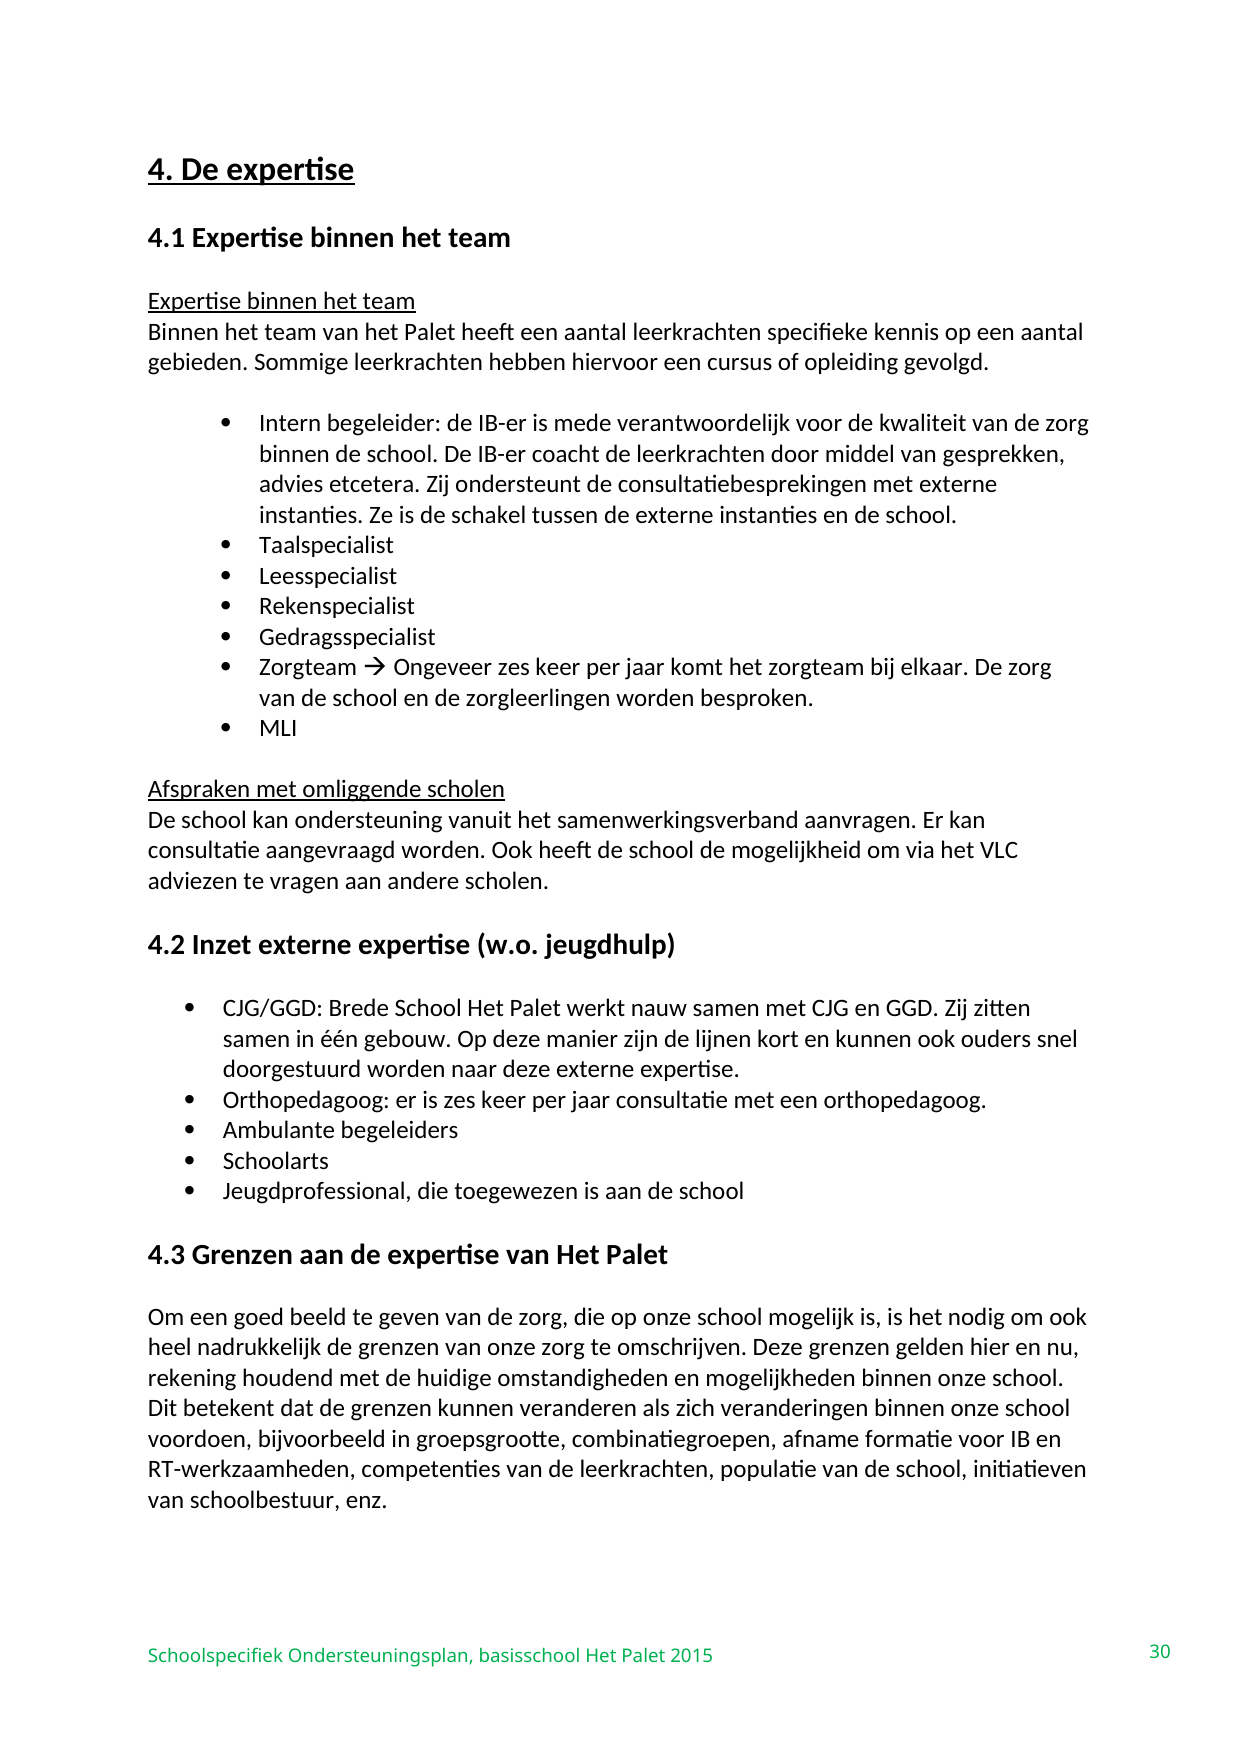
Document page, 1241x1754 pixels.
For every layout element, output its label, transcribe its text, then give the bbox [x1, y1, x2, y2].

list Jeugdprofessional, die toegewezen is aan de school [185, 1175, 1092, 1206]
list Expertise binnen het team [148, 219, 1092, 254]
list MLI [221, 712, 1092, 743]
text De school kan ondersteuning vanuit het samenwerkingsverband aanvragen. Er kan consultatie aangevraagd worden. Ook heeft de school de mogelijkheid om via het VLC adviezen te vragen aan andere scholen. [148, 804, 1092, 896]
list Leesspecialist [221, 560, 1092, 590]
list CJG/GGD: Brede School Het Palet werkt nauw samen met CJG en GGD. Zij zitten samen in één gebouw. Op deze manier zijn de lijnen kort en kunnen ook ouders snel doorgestuurd worden naar deze externe expertise. [185, 992, 1092, 1084]
list Rekenspecialist [221, 590, 1092, 621]
text 4.2 Inzet externe expertise (w.o. jeugdhulp) [148, 926, 1092, 962]
list Intern begeleider: de IB-er is mede verantwoordelijk voor de kwaliteit van de zorg binnen de school. De IB-er coacht de leerkrachten door middel van gesprekken, advies etcetera. Zij ondersteunt de consultatiebesprekingen met externe instanties. Ze is de schakel tussen de externe instanties en de school. [221, 407, 1092, 529]
list Ambulante begeleiders [185, 1114, 1092, 1145]
list Taalspecialist [221, 529, 1092, 560]
list Orthopedagoog: er is zes keer per jaar consultatie met een orthopedagoog. [185, 1084, 1092, 1114]
text Binnen het team van het Palet heeft een aantal leerkrachten specifieke kennis op een aantal gebieden. Sommige leerkrachten hebben hiervoor een cursus of opleiding gevolgd. [148, 316, 1092, 377]
text Afspraken met omliggende scholen [148, 773, 1092, 804]
text Expertise binnen het team [148, 285, 1092, 316]
text 4. De expertise [148, 148, 1092, 188]
list Gedragsspecialist [221, 621, 1092, 651]
text 4.3 Grenzen aan de expertise van Het Palet [148, 1236, 1092, 1301]
list Schoolarts [185, 1145, 1092, 1175]
text Om een goed beeld te geven van de zorg, die op onze school mogelijk is, is het nodig om ook heel nadrukkelijk de grenzen van onze zorg te omschrijven. Deze grenzen gelden hier en nu, rekening houdend met de huidige omstandigheden en mogelijkheden binnen onze school. Dit betekent dat de grenzen kunnen veranderen als zich veranderingen binnen onze school voordoen, bijvoorbeeld in groepsgrootte, combinatiegroepen, afname formatie voor IB en RT-werkzaamheden, competenties van de leerkrachten, populatie van de school, initiatieven van schoolbestuur, enz. [148, 1301, 1092, 1514]
list Zorgteam Ongeveer zes keer per jaar komt het zorgteam bij elkaar. De zorg van de school en de zorgleerlingen worden besproken. [221, 651, 1092, 712]
